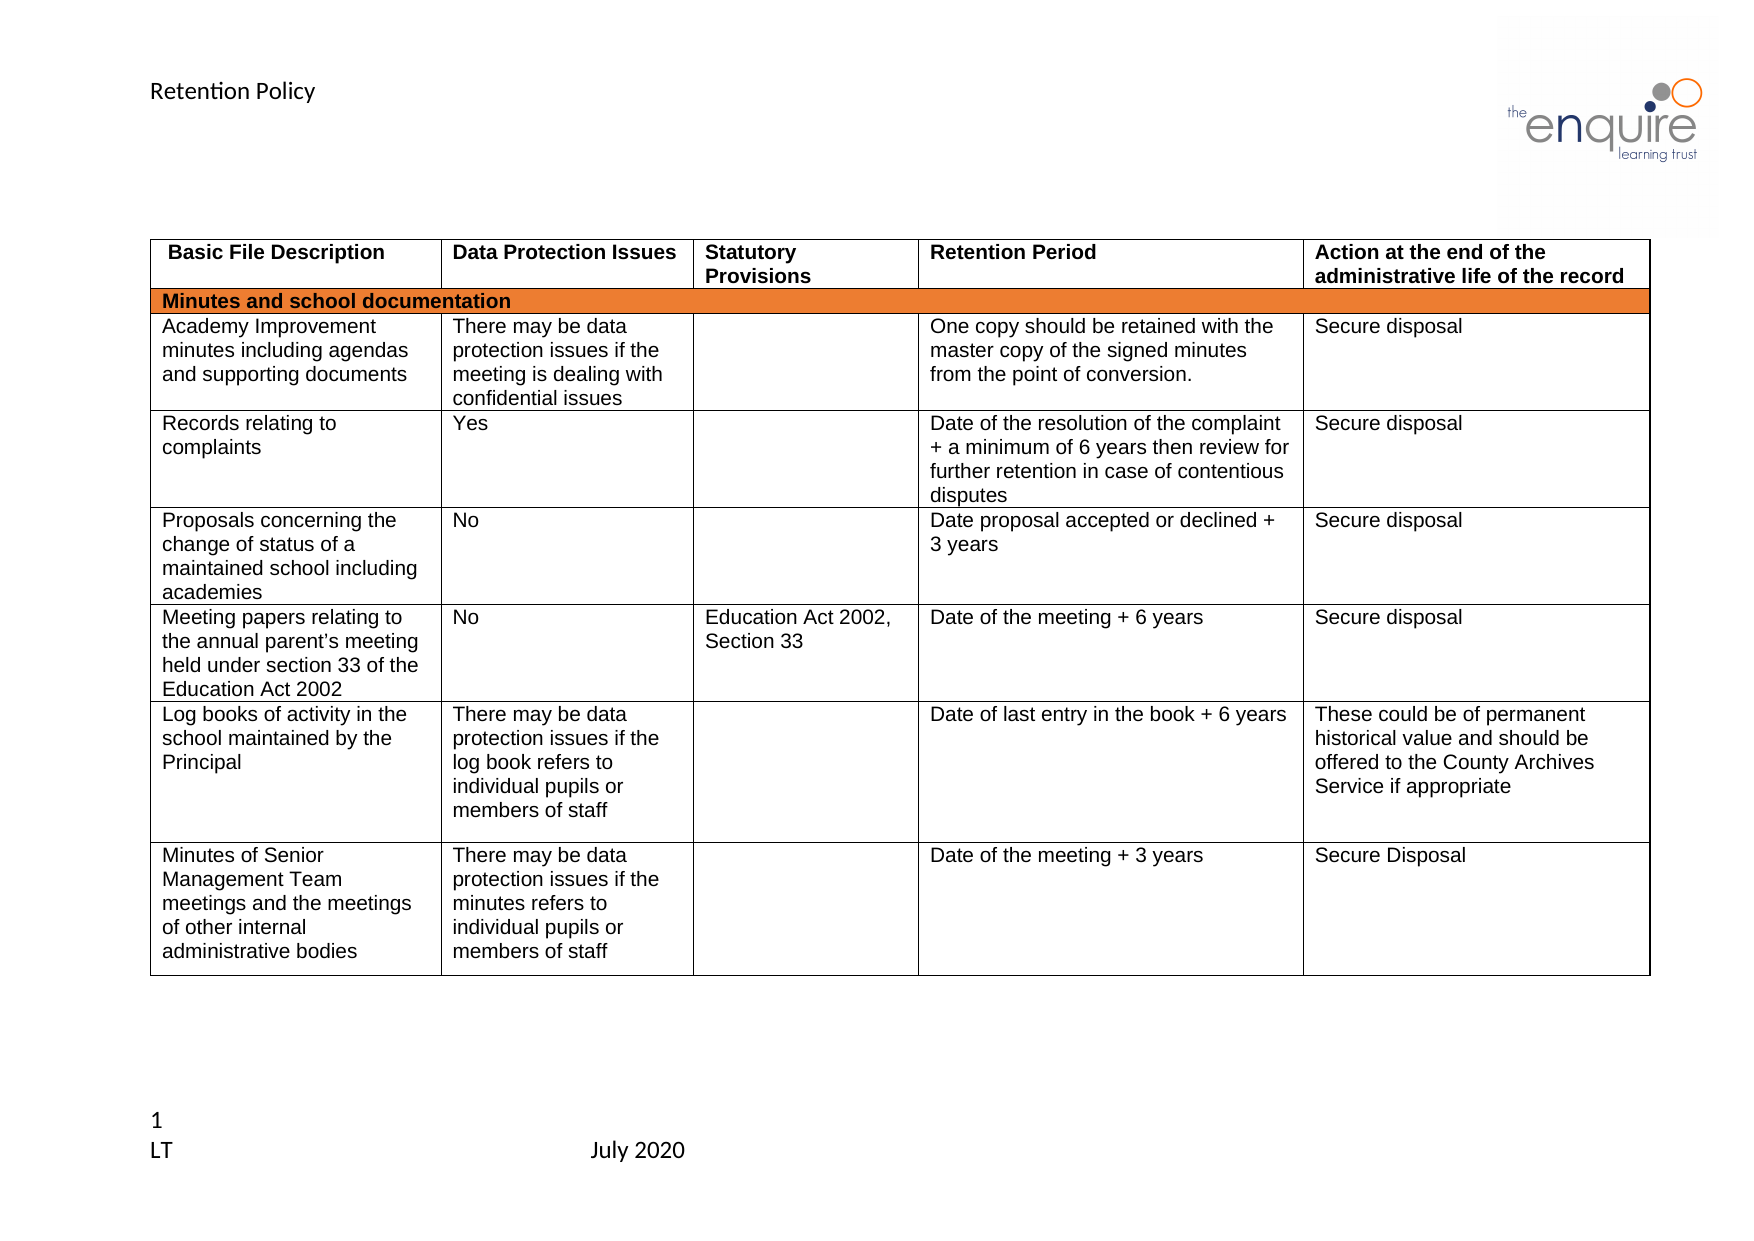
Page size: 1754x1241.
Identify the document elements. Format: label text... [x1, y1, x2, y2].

table_cell Minutes of Senior Management Team meetings and the meetings of other internal administrative bodies [151, 843, 441, 975]
table_cell There may be data protection issues if the meeting is dealing with confidential issues [442, 314, 693, 410]
table_header Statutory Provisions [694, 240, 918, 288]
table_header Retention Period [919, 240, 1303, 288]
table_cell [694, 411, 918, 507]
table_cell Education Act 2002, Section 33 [694, 605, 918, 701]
table_cell One copy should be retained with the master copy of the signed minutes from the point of conversion. [919, 314, 1303, 410]
table_cell Proposals concerning the change of status of a maintained school including academies [151, 508, 441, 604]
table_cell Secure Disposal [1304, 843, 1649, 975]
table_header Data Protection Issues [442, 240, 693, 288]
table_cell No [442, 605, 693, 701]
table_header Action at the end of the administrative life of the record [1304, 240, 1649, 288]
table_cell Secure disposal [1304, 411, 1649, 507]
table_cell Date of the meeting + 3 years [919, 843, 1303, 975]
table_cell [694, 314, 918, 410]
table_cell These could be of permanent historical value and should be offered to the County Archives Service if appropriate [1304, 702, 1649, 842]
table_cell Secure disposal [1304, 508, 1649, 604]
table_cell Secure disposal [1304, 605, 1649, 701]
picture [1497, 16, 1719, 238]
table_cell Records relating to complaints [151, 411, 441, 507]
table_cell Date proposal accepted or declined + 3 years [919, 508, 1303, 604]
table_cell Date of the resolution of the complaint + a minimum of 6 years then review for further retention in case of contentious disputes [919, 411, 1303, 507]
table_cell [694, 702, 918, 842]
table_cell There may be data protection issues if the minutes refers to individual pupils or members of staff [442, 843, 693, 975]
table_cell Log books of activity in the school maintained by the Principal [151, 702, 441, 842]
table_cell There may be data protection issues if the log book refers to individual pupils or members of staff [442, 702, 693, 842]
table_cell [694, 508, 918, 604]
table_header Basic File Description [151, 240, 441, 288]
table_cell Academy Improvement minutes including agendas and supporting documents [151, 314, 441, 410]
table_cell [694, 843, 918, 975]
table_cell Date of last entry in the book + 6 years [919, 702, 1303, 842]
table_cell No [442, 508, 693, 604]
table_cell Secure disposal [1304, 314, 1649, 410]
table_cell Minutes and school documentation [151, 289, 1649, 313]
table_cell Meeting papers relating to the annual parent’s meeting held under section 33 of the Education Act 2002 [151, 605, 441, 701]
table_cell Date of the meeting + 6 years [919, 605, 1303, 701]
table_cell Yes [442, 411, 693, 507]
